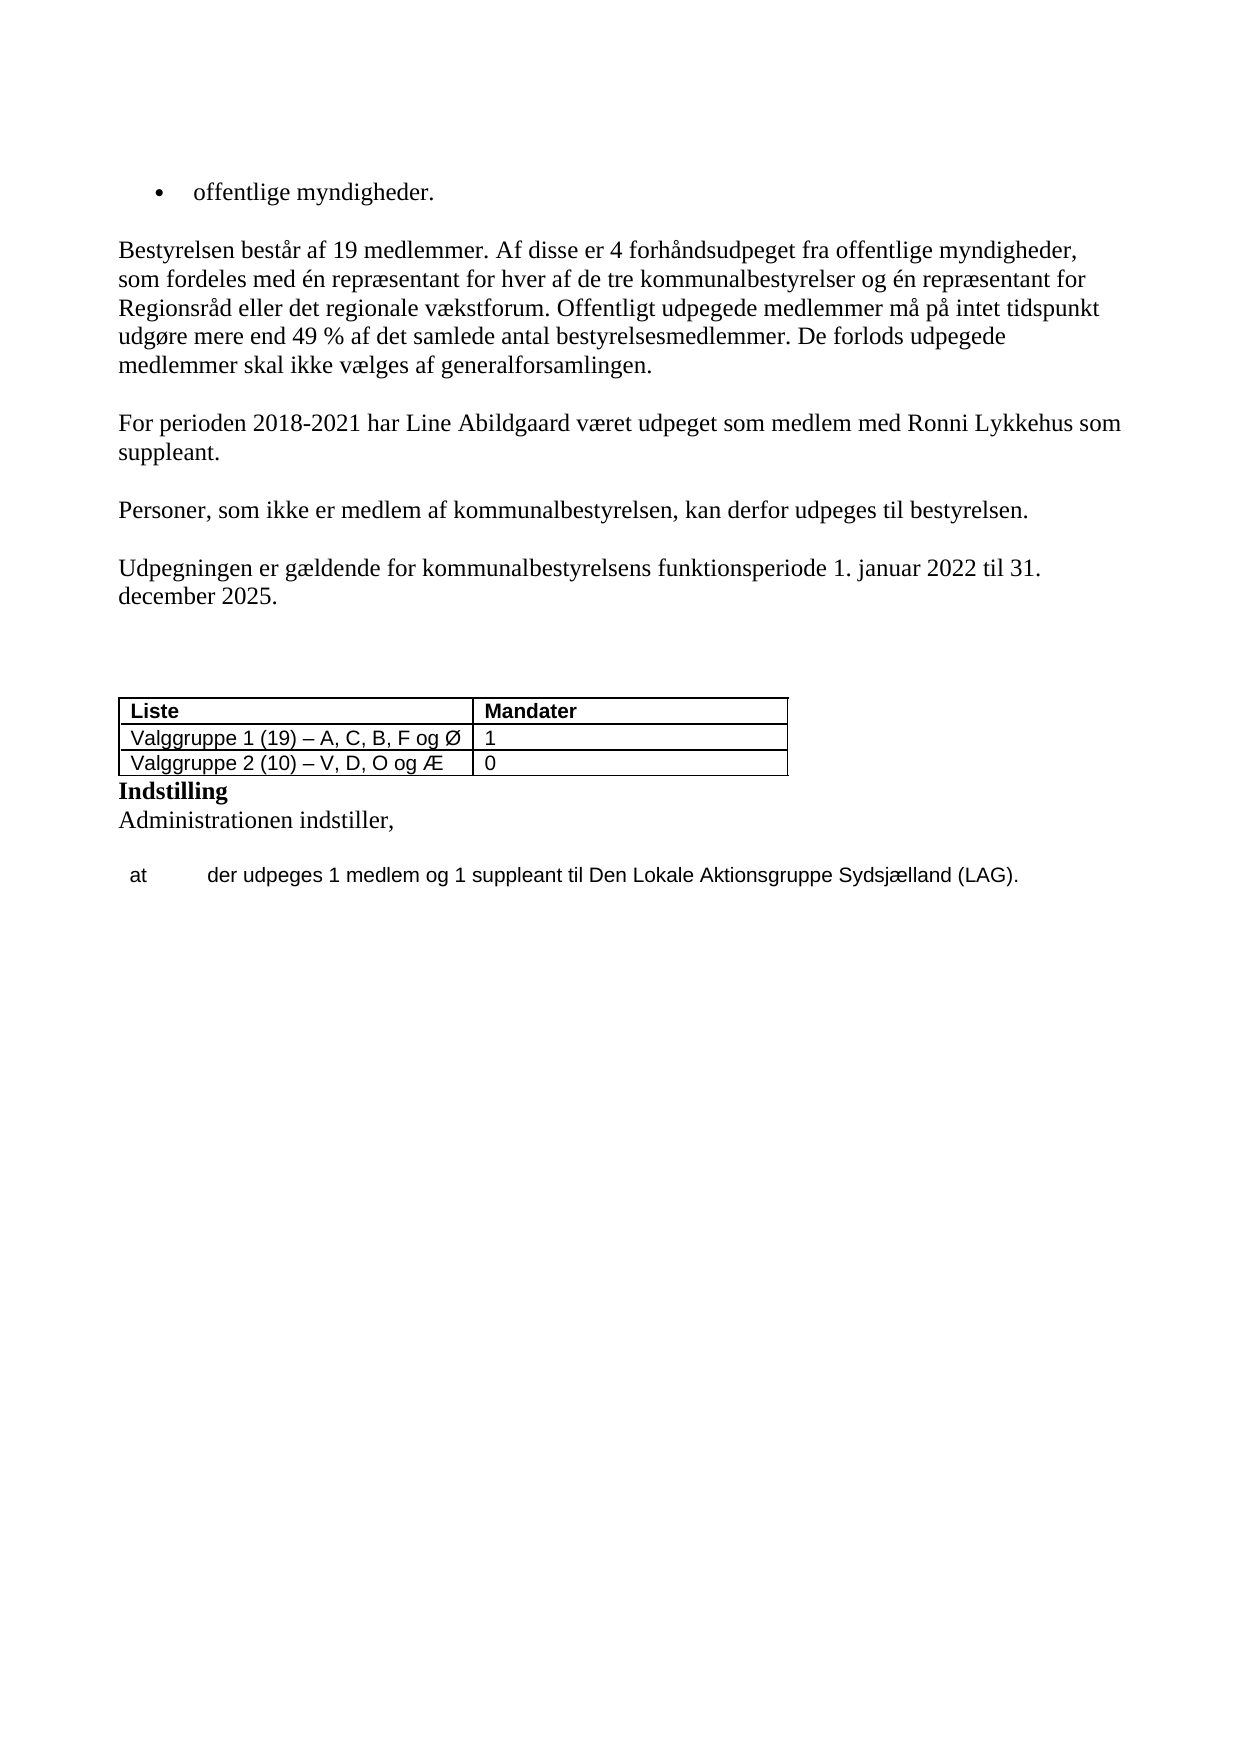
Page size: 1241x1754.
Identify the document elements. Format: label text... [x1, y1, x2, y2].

table_cell 0 [474, 751, 787, 775]
table_cell 1 [474, 725, 787, 749]
text Bestyrelsen består af 19 medlemmer. Af disse er 4 forhåndsudpeget fra offentlige myndigheder, som fordeles med én repræsentant for hver af de tre kommunalbestyrelser og én repræsentant for Regionsråd eller det regionale vækstforum. Offentligt udpegede medlemmer må på intet tidspunkt udgøre mere end 49 % af det samlede antal bestyrelsesmedlemmer. De forlods udpegede medlemmer skal ikke vælges af generalforsamlingen. [118, 235, 1122, 379]
text For perioden 2018-2021 har Line Abildgaard været udpeget som medlem med Ronni Lykkehus som suppleant. [118, 408, 1122, 466]
text Administrationen indstiller, [118, 805, 1122, 834]
table_header Liste [120, 699, 472, 723]
list offentlige myndigheder. [156, 177, 1122, 206]
text Personer, som ikke er medlem af kommunalbestyrelsen, kan derfor udpeges til bestyrelsen. [118, 495, 1122, 523]
text Indstilling [118, 776, 1122, 805]
table_header Mandater [474, 699, 787, 723]
table_cell Valggruppe 2 (10) – V, D, O og Æ [120, 750, 472, 775]
table_header at [118, 863, 196, 887]
table_header der udpeges 1 medlem og 1 suppleant til Den Lokale Aktionsgruppe Sydsjælland (LAG). [196, 863, 1122, 887]
table_cell Valggruppe 1 (19) – A, C, B, F og Ø [120, 724, 472, 749]
text Udpegningen er gældende for kommunalbestyrelsens funktionsperiode 1. januar 2022 til 31. december 2025. [118, 553, 1122, 610]
